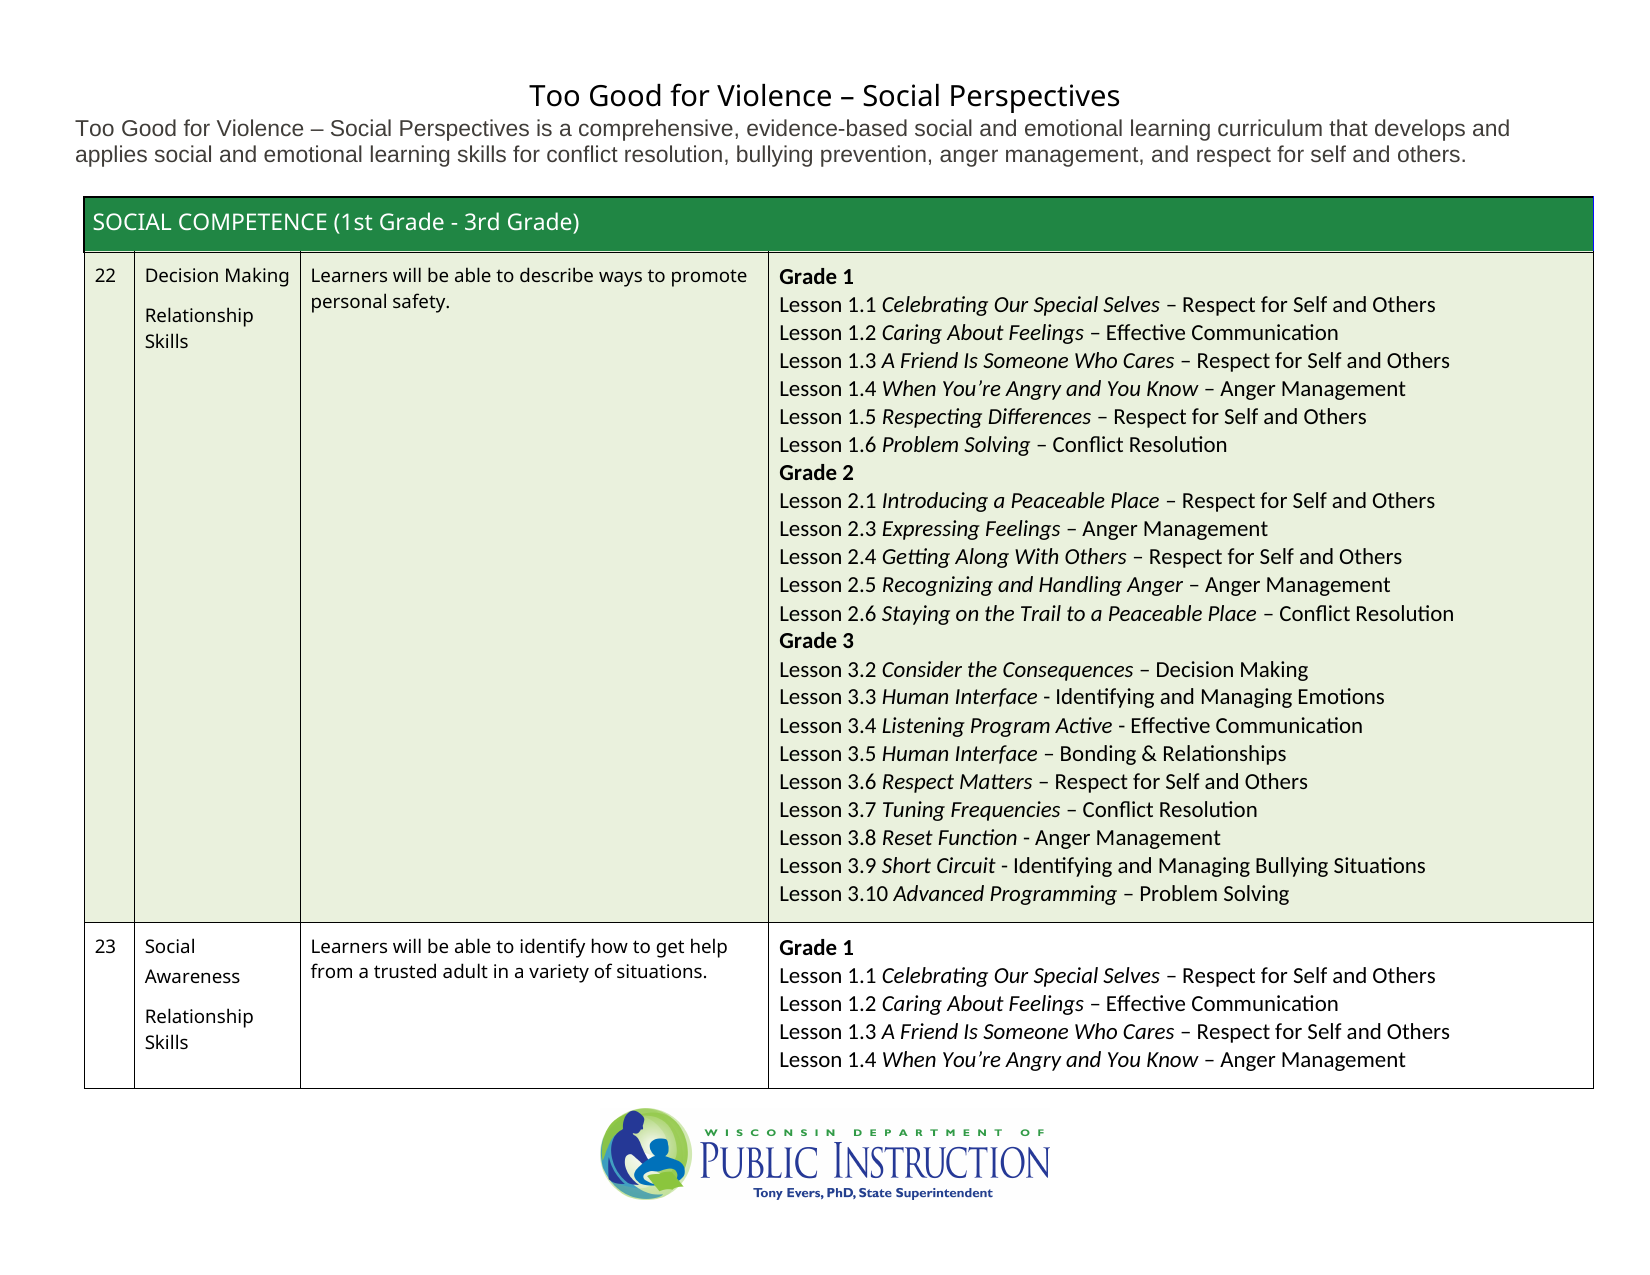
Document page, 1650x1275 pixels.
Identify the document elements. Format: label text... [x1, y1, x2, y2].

table_cell 23 [85, 923, 134, 1088]
table_cell Decision Making Relationship Skills [135, 253, 300, 922]
picture [600, 1108, 1050, 1200]
table_cell Learners will be able to describe ways to promote personal safety. [301, 253, 768, 922]
table_header SOCIAL COMPETENCE (1st Grade - 3rd Grade) [85, 198, 1593, 251]
table_cell Grade 1 Lesson 1.1 Celebrating Our Special Selves – Respect for Self and Others Lesson 1.2 Caring About Feelings – Effective Communication Lesson 1.3 A Friend Is Someone Who Cares – Respect for Self and Others Lesson 1.4 When You’re Angry and You Know – Anger Management Lesson 1.5 Respecting Differences – Respect for Self and Others Lesson 1.6 Problem Solving – Conflict Resolution Grade 2 Lesson 2.1 Introducing a Peaceable Place – Respect for Self and Others Lesson 2.3 Expressing Feelings – Anger Management Lesson 2.4 Getting Along With Others – Respect for Self and Others Lesson 2.5 Recognizing and Handling Anger – Anger Management Lesson 2.6 Staying on the Trail to a Peaceable Place – Conflict Resolution Grade 3 Lesson 3.2 Consider the Consequences – Decision Making Lesson 3.3 Human Interface - Identifying and Managing Emotions Lesson 3.4 Listening Program Active - Effective Communication Lesson 3.5 Human Interface – Bonding & Relationships Lesson 3.6 Respect Matters – Respect for Self and Others Lesson 3.7 Tuning Frequencies – Conflict Resolution Lesson 3.8 Reset Function - Anger Management Lesson 3.9 Short Circuit - Identifying and Managing Bullying Situations Lesson 3.10 Advanced Programming – Problem Solving [769, 253, 1593, 922]
table_cell 22 [85, 253, 134, 922]
table_cell Social Awareness Relationship Skills [135, 923, 300, 1088]
table_cell Learners will be able to identify how to get help from a trusted adult in a variety of situations. [301, 923, 768, 1088]
